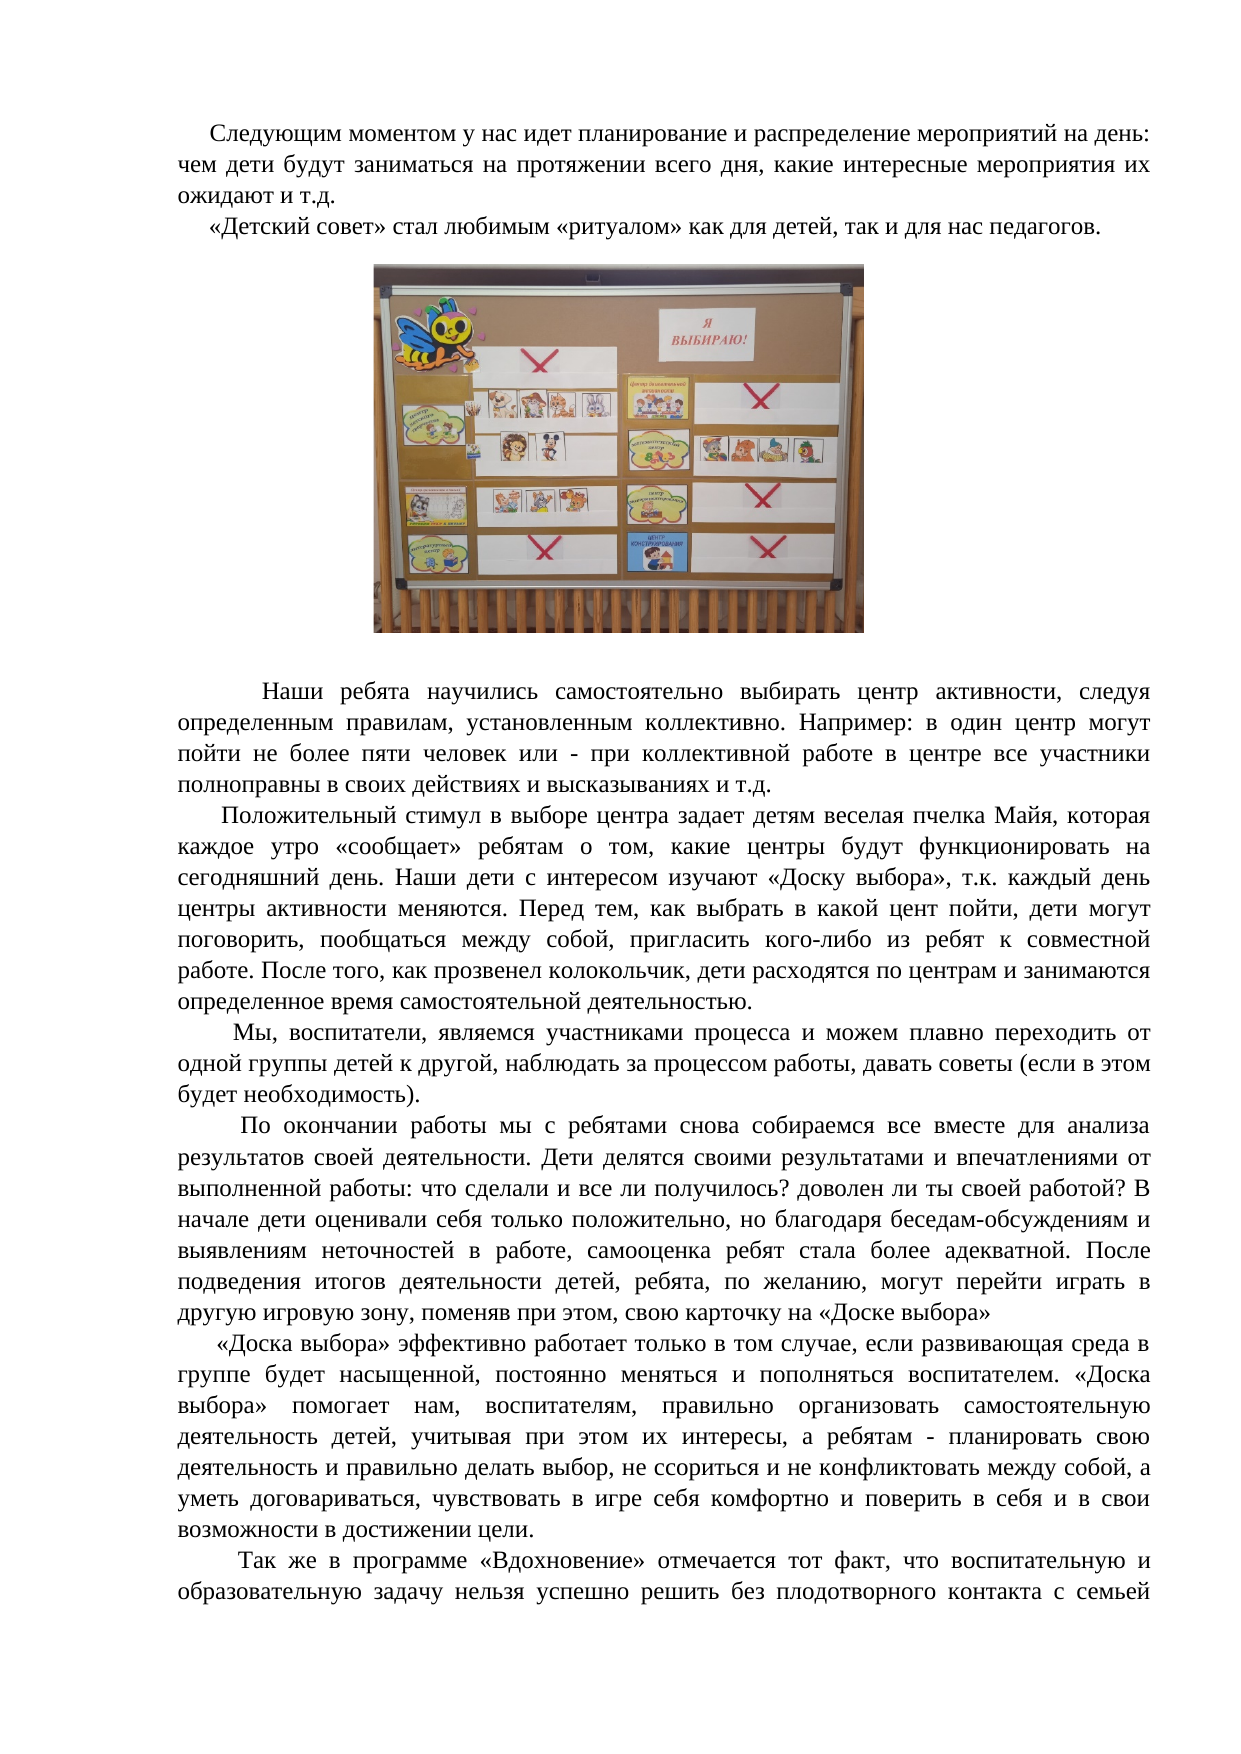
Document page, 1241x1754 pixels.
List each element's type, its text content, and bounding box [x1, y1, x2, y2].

text Положительный стимул в выборе центра задает детям веселая пчелка Майя, которая каждое утро «сообщает» ребятам о том, какие центры будут функционировать на сегодняшний день. Наши дети с интересом изучают «Доску выбора», т.к. каждый день центры активности меняются. Перед тем, как выбрать в какой цент пойти, дети могут поговорить, пообщаться между собой, пригласить кого-либо из ребят к совместной работе. После того, как прозвенел колокольчик, дети расходятся по центрам и занимаются определенное время самостоятельной деятельностью. [177, 800, 1152, 1015]
picture [373, 264, 864, 633]
text Следующим моментом у нас идет планирование и распределение мероприятий на день: чем дети будут заниматься на протяжении всего дня, какие интересные мероприятия их ожидают и т.д. [177, 118, 1152, 209]
text Мы, воспитатели, являемся участниками процесса и можем плавно переходить от одной группы детей к другой, наблюдать за процессом работы, давать советы (если в этом будет необходимость). [177, 1017, 1152, 1108]
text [177, 1545, 1152, 1605]
text «Детский совет» стал любимым «ритуалом» как для детей, так и для нас педагогов. [177, 211, 1152, 240]
text Наши ребята научились самостоятельно выбирать центр активности, следуя определенным правилам, установленным коллективно. Например: в один центр могут пойти не более пяти человек или - при коллективной работе в центре все участники полноправны в своих действиях и высказываниях и т.д. [177, 676, 1152, 798]
text «Доска выбора» эффективно работает только в том случае, если развивающая среда в группе будет насыщенной, постоянно меняться и пополняться воспитателем. «Доска выбора» помогает нам, воспитателям, правильно организовать самостоятельную деятельность детей, учитывая при этом их интересы, а ребятам - планировать свою деятельность и правильно делать выбор, не ссориться и не конфликтовать между собой, а уметь договариваться, чувствовать в игре себя комфортно и поверить в себя и в свои возможности в достижении цели. [177, 1328, 1152, 1543]
text По окончании работы мы с ребятами снова собираемся все вместе для анализа результатов своей деятельности. Дети делятся своими результатами и впечатлениями от выполненной работы: что сделали и все ли получилось? доволен ли ты своей работой? В начале дети оценивали себя только положительно, но благодаря беседам-обсуждениям и выявлениям неточностей в работе, самооценка ребят стала более адекватной. После подведения итогов деятельности детей, ребята, по желанию, могут перейти играть в другую игровую зону, поменяв при этом, свою карточку на «Доске выбора» [177, 1111, 1152, 1326]
